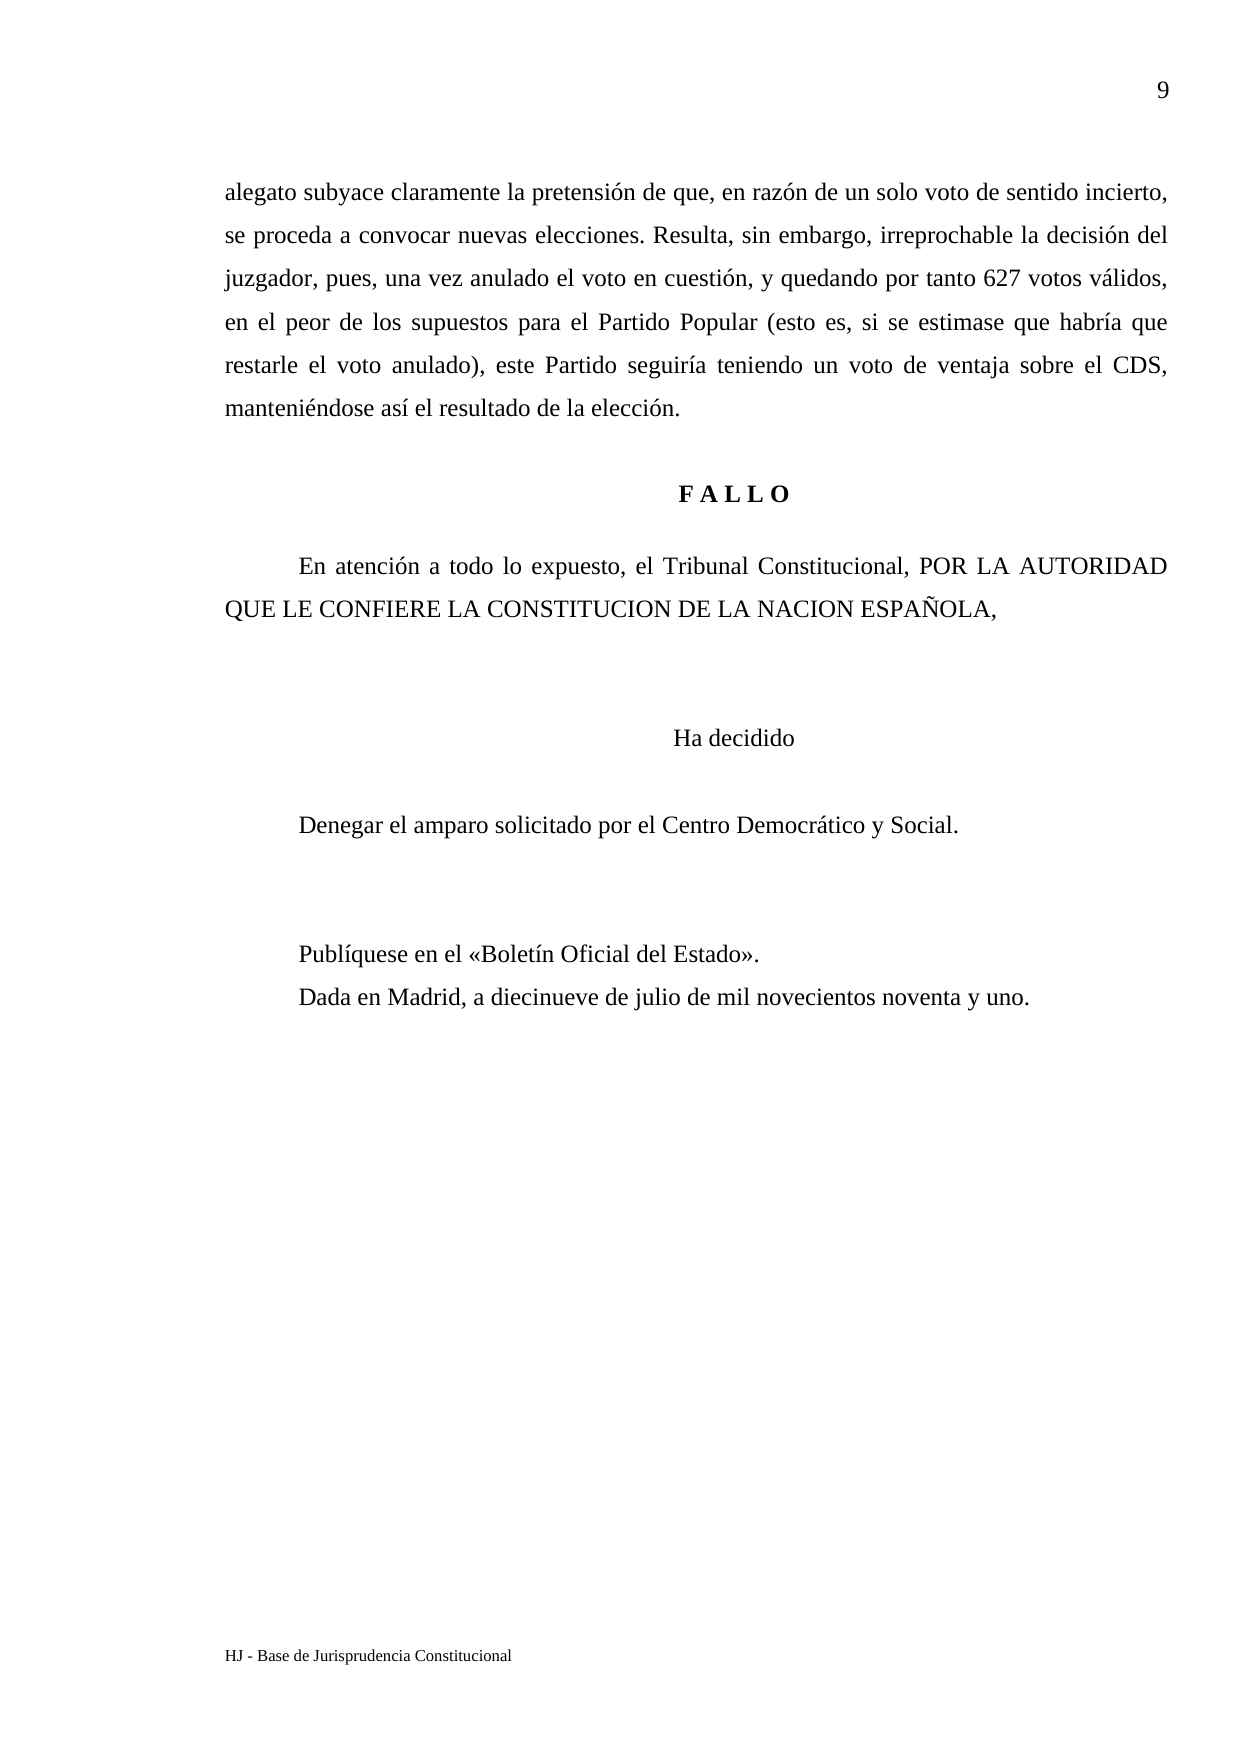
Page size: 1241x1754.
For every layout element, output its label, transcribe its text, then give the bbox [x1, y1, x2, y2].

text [224, 177, 1169, 422]
text Ha decidido [224, 723, 1169, 752]
text Denegar el amparo solicitado por el Centro Democrático y Social. [224, 810, 1169, 838]
text En atención a todo lo expuesto, el Tribunal Constitucional, POR LA AUTORIDAD QUE LE CONFIERE LA CONSTITUCION DE LA NACION ESPAÑOLA, [224, 551, 1169, 623]
subtitle F A L L O [224, 479, 1169, 508]
text Dada en Madrid, a diecinueve de julio de mil novecientos noventa y uno. [224, 982, 1169, 1011]
text Publíquese en el «Boletín Oficial del Estado». [224, 939, 1169, 968]
